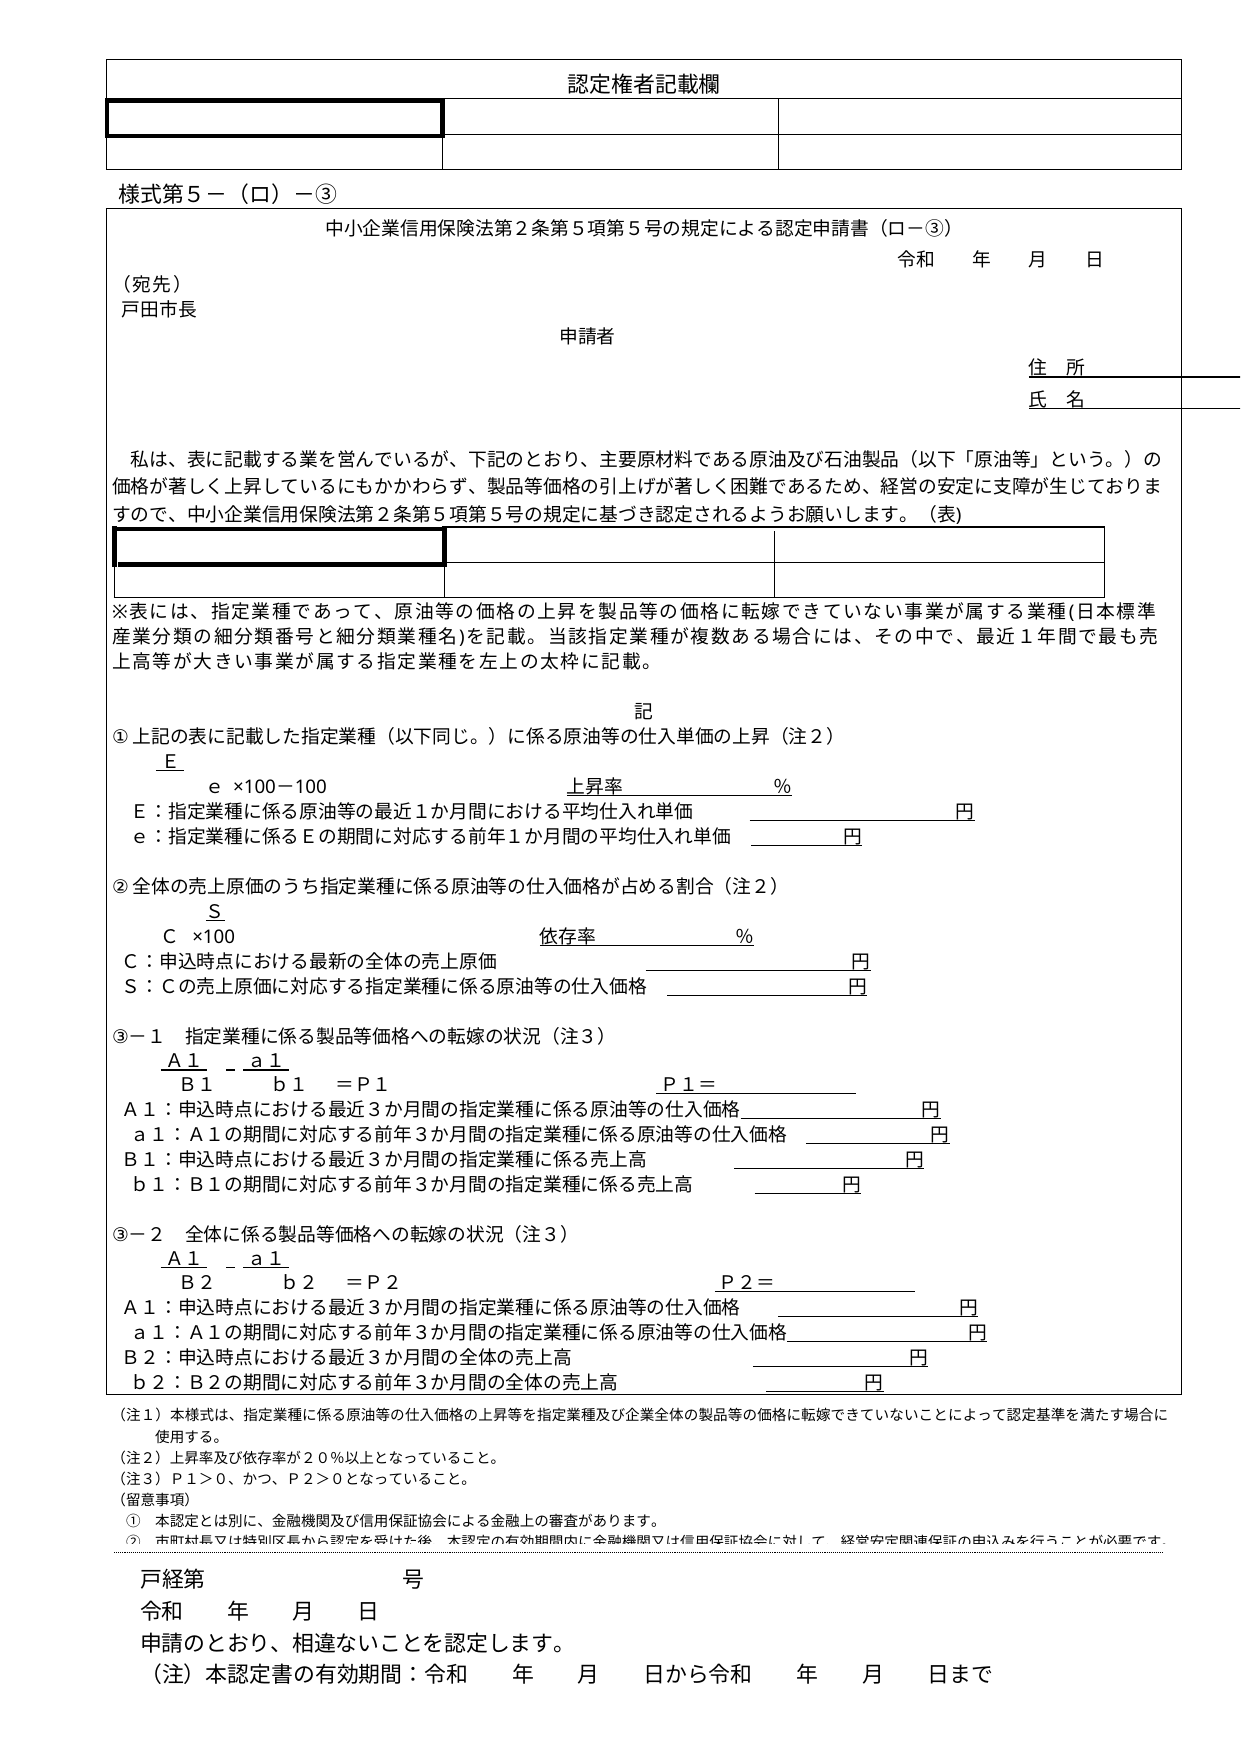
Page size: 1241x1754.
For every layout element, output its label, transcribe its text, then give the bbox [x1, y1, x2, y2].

table_cell [779, 99, 1181, 134]
table_cell [779, 135, 1181, 169]
table_header 認定権者記載欄 [107, 60, 1181, 98]
text 令和 年 月 日 [118, 1594, 1122, 1626]
table_cell [107, 138, 442, 169]
text 戸経第 号 [118, 1562, 1022, 1594]
table_cell [445, 99, 778, 134]
text 申請のとおり、相違ないことを認定します。 [118, 1626, 1122, 1657]
table_cell [443, 135, 778, 169]
text 様式第５－（ロ）－③ [118, 170, 1122, 208]
table_header 中小企業信用保険法第２条第５項第５号の規定による認定申請書（ロ－③） 令和 年 月 日 （宛先） 戸田市長 申請者 住 所 氏 名 私は、表に記載する業を営んでいるが、下記のとおり、主要原材料である原油及び石油製品（以下「原油等」という。）の価格が著しく上昇しているにもかかわらず、製品等価格の引上げが著しく困難であるため、経営の安定に支障が生じておりますので、中小企業信用保険法第２条第５項第５号の規定に基づき認定されるようお願いします。（表) ※表には、指定業種であって、原油等の価格の上昇を製品等の価格に転嫁できていない事業が属する業種(日本標準産業分類の細分類番号と細分類業種名)を記載。当該指定業種が複数ある場合には、その中で、最近１年間で最も売上高等が大きい事業が属する指定業種を左上の太枠に記載。 記 ①上記の表に記載した指定業種（以下同じ。）に係る原油等の仕入単価の上昇（注２） Ｅ ｅ ×100－100 上昇率 ％ Ｅ：指定業種に係る原油等の最近１か月間における平均仕入れ単価 円 ｅ：指定業種に係るＥの期間に対応する前年１か月間の平均仕入れ単価 円 ②全体の売上原価のうち指定業種に係る原油等の仕入価格が占める割合（注２） Ｓ Ｃ ×100 依存率 ％ Ｃ：申込時点における最新の全体の売上原価 円 Ｓ：Ｃの売上原価に対応する指定業種に係る原油等の仕入価格 円 ③－１ 指定業種に係る製品等価格への転嫁の状況（注３） Ａ１ ａ１ Ｂ１ ｂ１ ＝Ｐ１ Ｐ１＝ Ａ１：申込時点における最近３か月間の指定業種に係る原油等の仕入価格 円 ａ１：Ａ１の期間に対応する前年３か月間の指定業種に係る原油等の仕入価格 円 Ｂ１：申込時点における最近３か月間の指定業種に係る売上高 円 ｂ１：Ｂ１の期間に対応する前年３か月間の指定業種に係る売上高 円 ③－２ 全体に係る製品等価格への転嫁の状況（注３） Ａ１ ａ１ Ｂ２ ｂ２ ＝Ｐ２ Ｐ２＝ Ａ１：申込時点における最近３か月間の指定業種に係る原油等の仕入価格 円 ａ１：Ａ１の期間に対応する前年３か月間の指定業種に係る原油等の仕入価格 円 Ｂ２：申込時点における最近３か月間の全体の売上高 円 ｂ２：Ｂ２の期間に対応する前年３か月間の全体の売上高 円 [107, 209, 1181, 1394]
text （注）本認定書の有効期間：令和 年 月 日から令和 年 月 日まで [118, 1657, 1122, 1689]
table_cell [109, 103, 440, 134]
